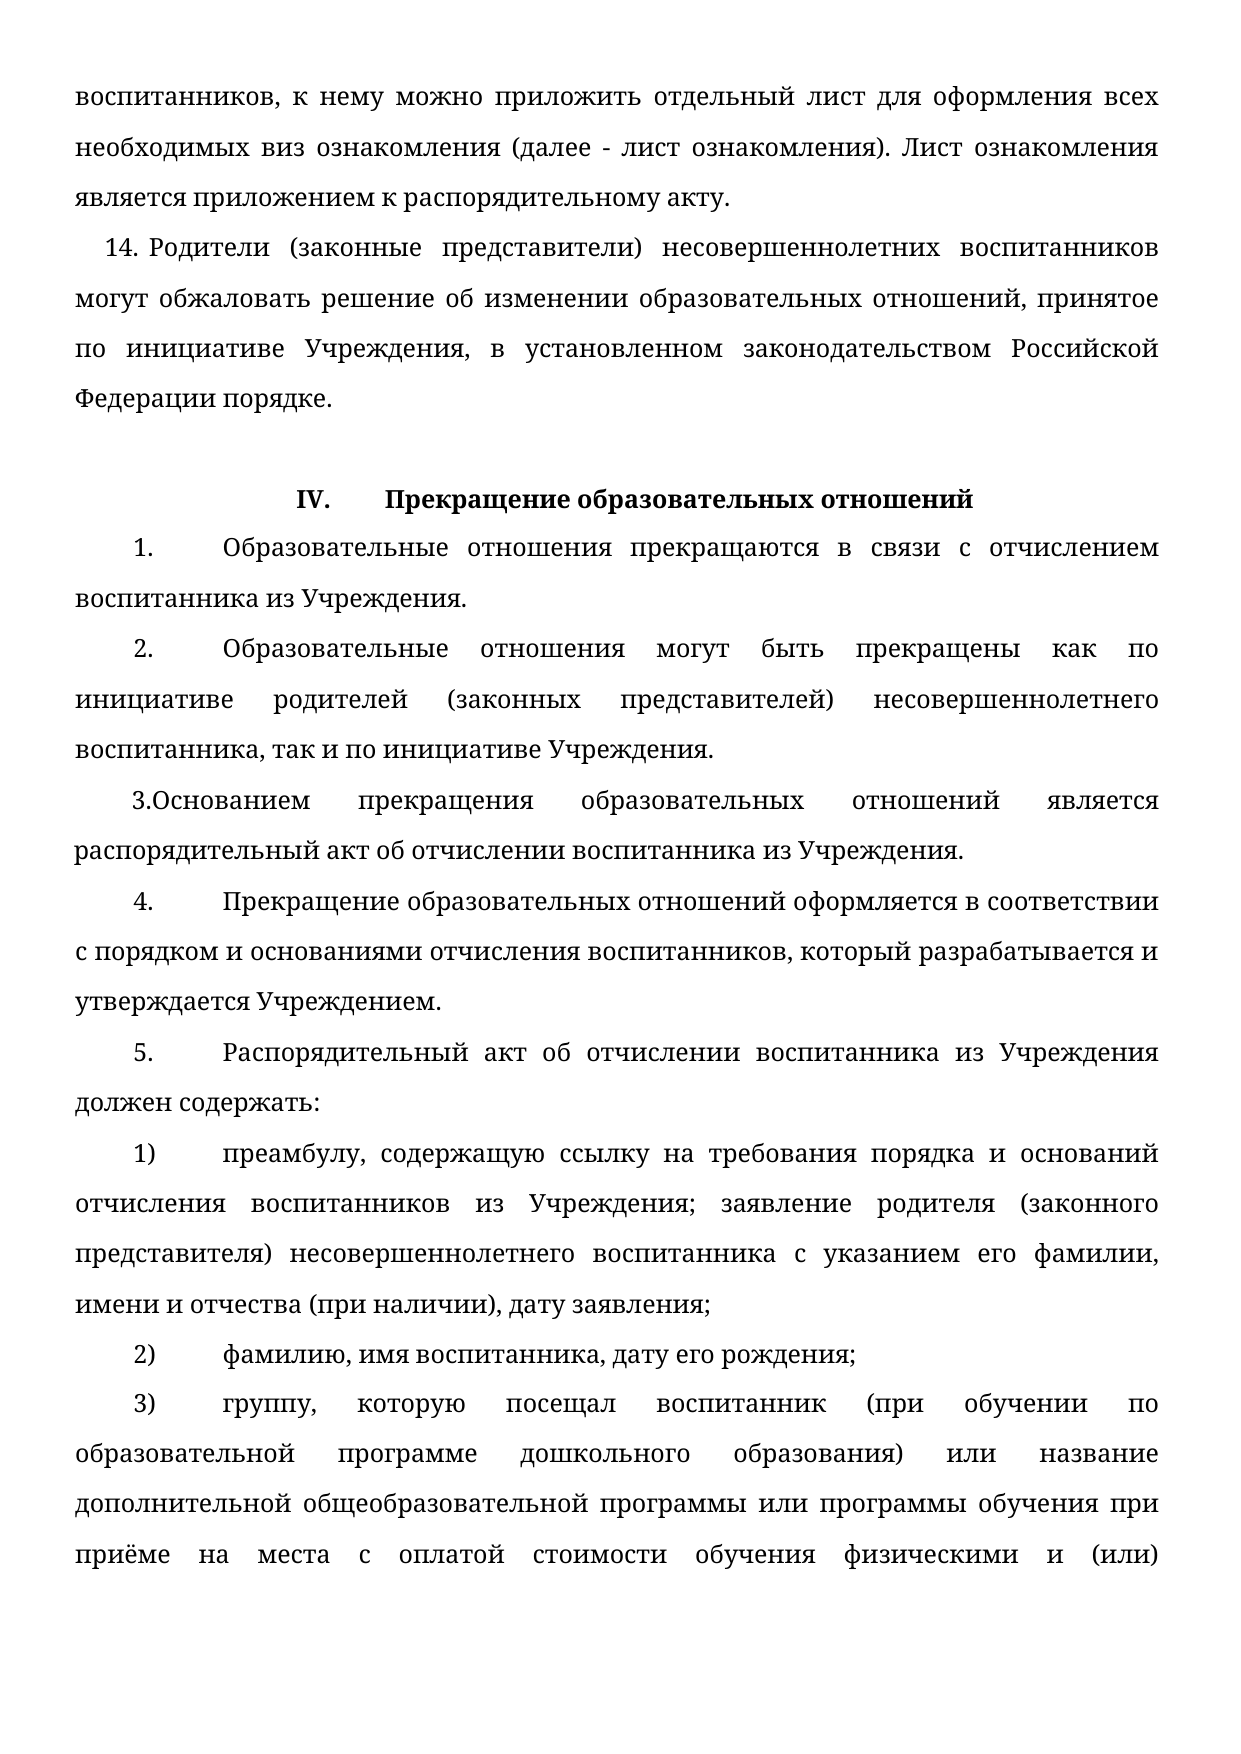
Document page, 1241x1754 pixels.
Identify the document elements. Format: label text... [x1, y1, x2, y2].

list Прекращение образовательных отношений оформляется в соответствии с порядком и основаниями отчисления воспитанников, который разрабатывается и утверждается Учреждением. [75, 883, 1160, 1018]
list Родители (законные представители) несовершеннолетних воспитанников могут обжаловать решение об изменении образовательных отношений, принятое по инициативе Учреждения, в установленном законодательством Российской Федерации порядке. [75, 230, 1160, 415]
list фамилию, имя воспитанника, дату его рождения; [75, 1337, 1160, 1371]
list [75, 79, 1160, 213]
list Образовательные отношения прекращаются в связи с отчислением воспитанника из Учреждения. [75, 530, 1160, 614]
subtitle Прекращение образовательных отношений [296, 481, 1160, 516]
list преамбулу, содержащую ссылку на требования порядка и оснований отчисления воспитанников из Учреждения; заявление родителя (законного представителя) несовершеннолетнего воспитанника с указанием его фамилии, имени и отчества (при наличии), дату заявления; [75, 1135, 1160, 1320]
text 3.Основанием прекращения образовательных отношений является распорядительный акт об отчислении воспитанника из Учреждения. [73, 782, 1160, 867]
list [75, 1385, 1160, 1570]
list Распорядительный акт об отчислении воспитанника из Учреждения должен содержать: [75, 1034, 1160, 1119]
list Образовательные отношения могут быть прекращены как по инициативе родителей (законных представителей) несовершеннолетнего воспитанника, так и по инициативе Учреждения. [75, 631, 1160, 766]
